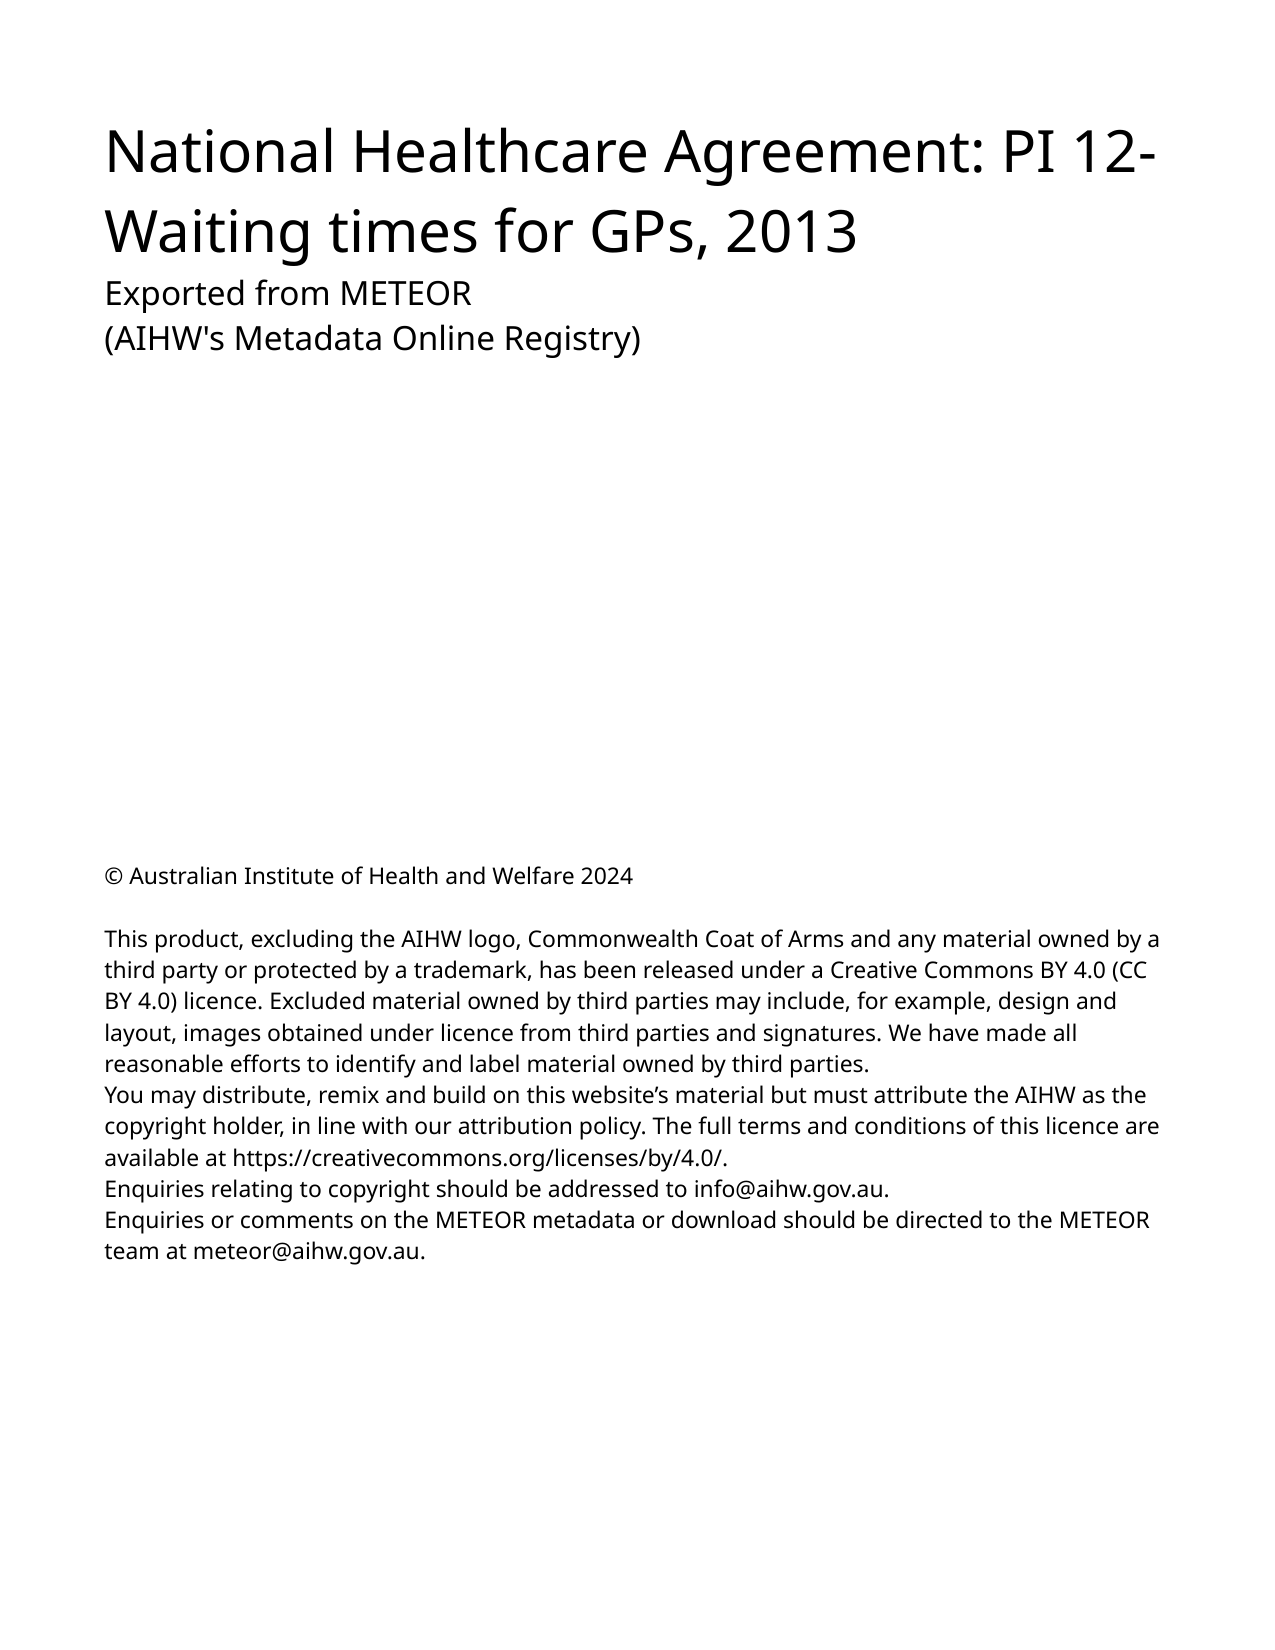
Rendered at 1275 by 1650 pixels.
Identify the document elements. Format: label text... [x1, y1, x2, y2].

text You may distribute, remix and build on this website’s material but must attribute the AIHW as the copyright holder, in line with our attribution policy. The full terms and conditions of this licence are available at https://creativecommons.org/licenses/by/4.0/. [104, 1079, 1171, 1173]
subtitle Exported from METEOR [104, 269, 1171, 315]
title National Healthcare Agreement: PI 12-Waiting times for GPs, 2013 [104, 110, 1171, 269]
text This product, excluding the AIHW logo, Commonwealth Coat of Arms and any material owned by a third party or protected by a trademark, has been released under a Creative Commons BY 4.0 (CC BY 4.0) licence. Excluded material owned by third parties may include, for example, design and layout, images obtained under licence from third parties and signatures. We have made all reasonable efforts to identify and label material owned by third parties. [104, 923, 1171, 1079]
text Enquiries relating to copyright should be addressed to info@aihw.gov.au. [104, 1173, 1171, 1204]
text © Australian Institute of Health and Welfare 2024 [104, 860, 1171, 891]
subtitle (AIHW's Metadata Online Registry) [104, 315, 1171, 360]
text Enquiries or comments on the METEOR metadata or download should be directed to the METEOR team at meteor@aihw.gov.au. [104, 1204, 1171, 1266]
